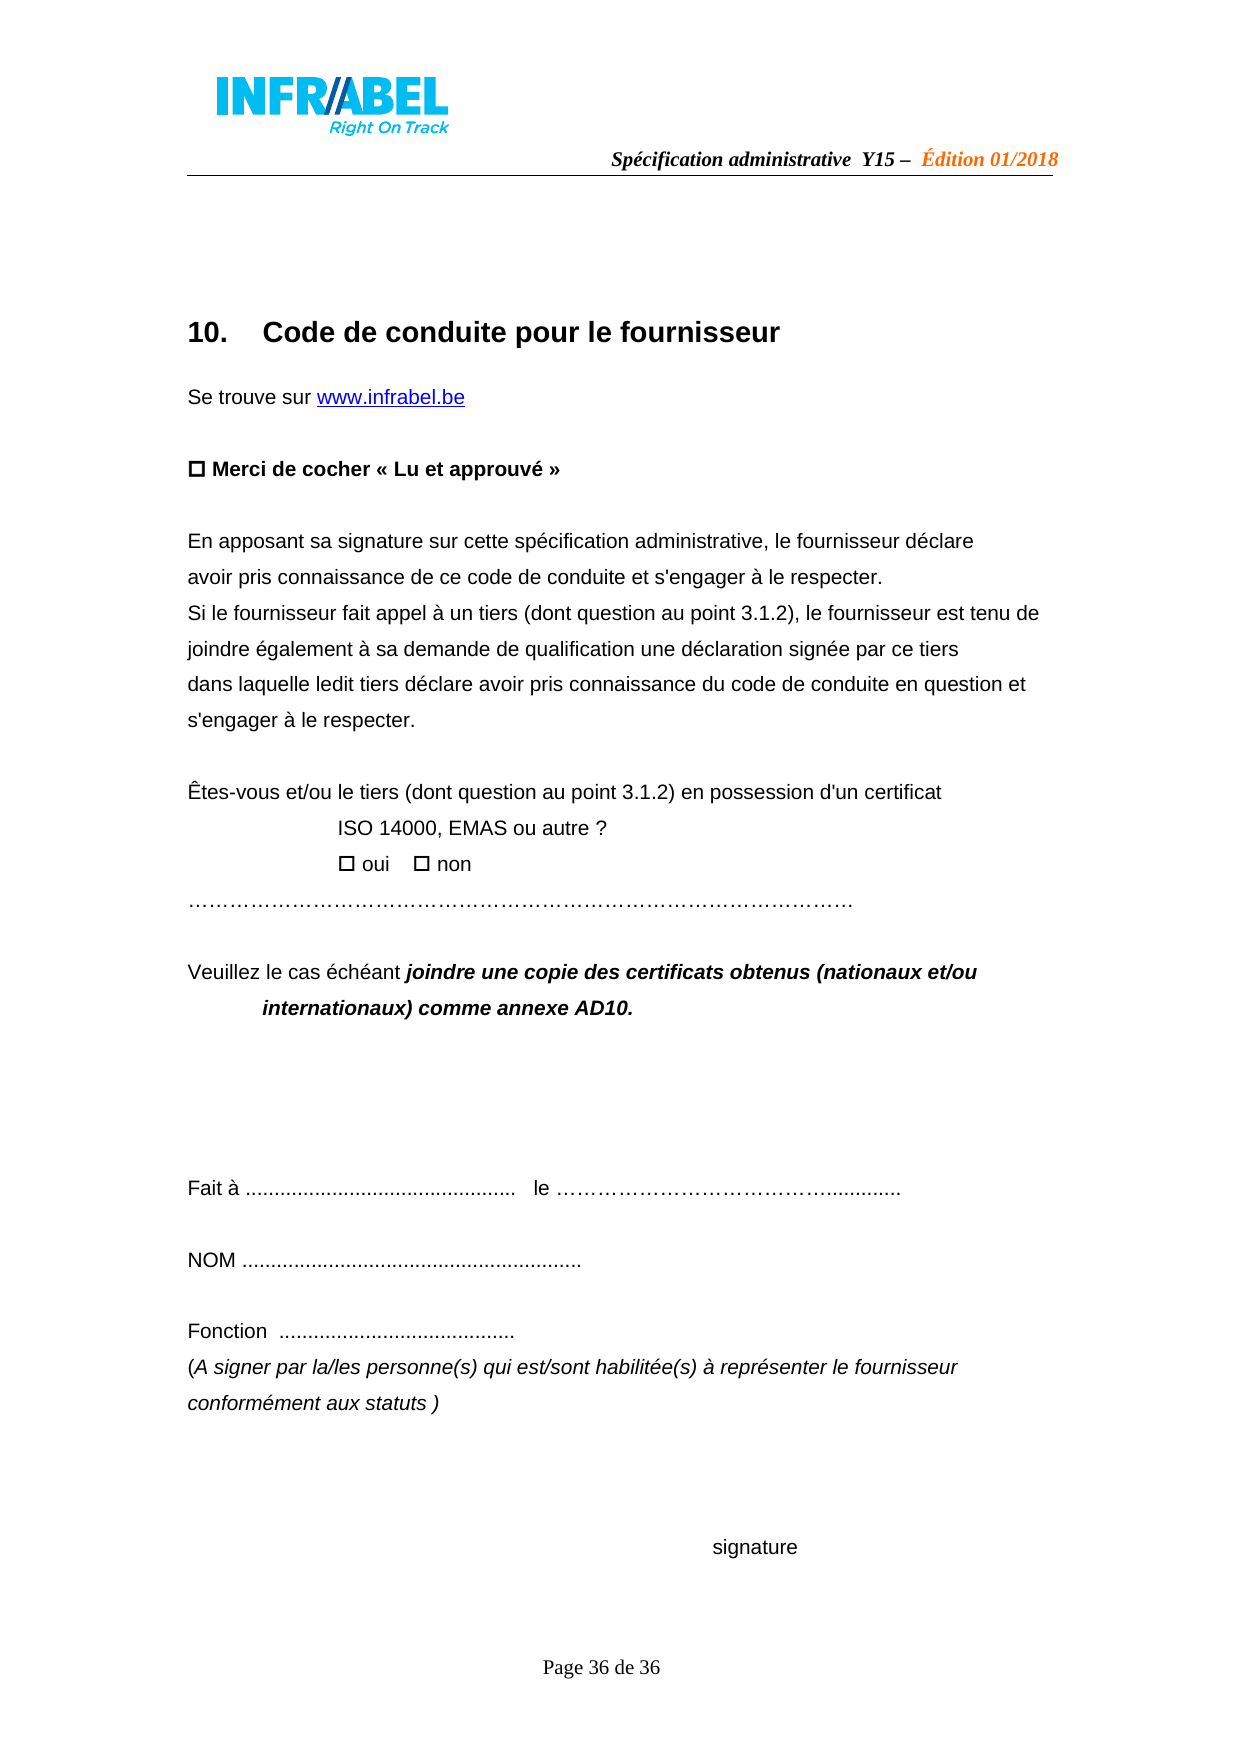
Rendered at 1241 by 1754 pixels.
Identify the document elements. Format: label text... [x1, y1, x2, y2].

text joindre également à sa demande de qualification une déclaration signée par ce tiers [187, 636, 1053, 660]
text Fait à ............................................... le …………………………………............. [187, 1176, 1041, 1199]
text internationaux) comme annexe AD10. [187, 996, 1053, 1020]
text Êtes-vous et/ou le tiers (dont question au point 3.1.2) en possession d'un certificat [187, 780, 1053, 804]
text Merci de cocher « Lu et approuvé » [187, 457, 1053, 481]
text Si le fournisseur fait appel à un tiers (dont question au point 3.1.2), le fournisseur est tenu de [187, 600, 1053, 624]
text Se trouve sur www.infrabel.be [187, 385, 1053, 409]
text ISO 14000, EMAS ou autre ? oui non [187, 816, 1053, 876]
text En apposant sa signature sur cette spécification administrative, le fournisseur déclare [187, 528, 1053, 552]
list Code de conduite pour le fournisseur [187, 176, 1053, 349]
text avoir pris connaissance de ce code de conduite et s'engager à le respecter. [187, 564, 1053, 588]
text …………………………………………………………………………………… [187, 888, 1053, 912]
text NOM ........................................................... [187, 1247, 1041, 1271]
text Fonction ......................................... [187, 1319, 1041, 1343]
text dans laquelle ledit tiers déclare avoir pris connaissance du code de conduite en question et s'engager à le respecter. [187, 672, 1053, 732]
text Veuillez le cas échéant joindre une copie des certificats obtenus (nationaux et/ou [187, 960, 1053, 984]
text signature [187, 1535, 1041, 1559]
text (A signer par la/les personne(s) qui est/sont habilitée(s) à représenter le fournisseur conformément aux statuts ) [187, 1355, 1041, 1415]
